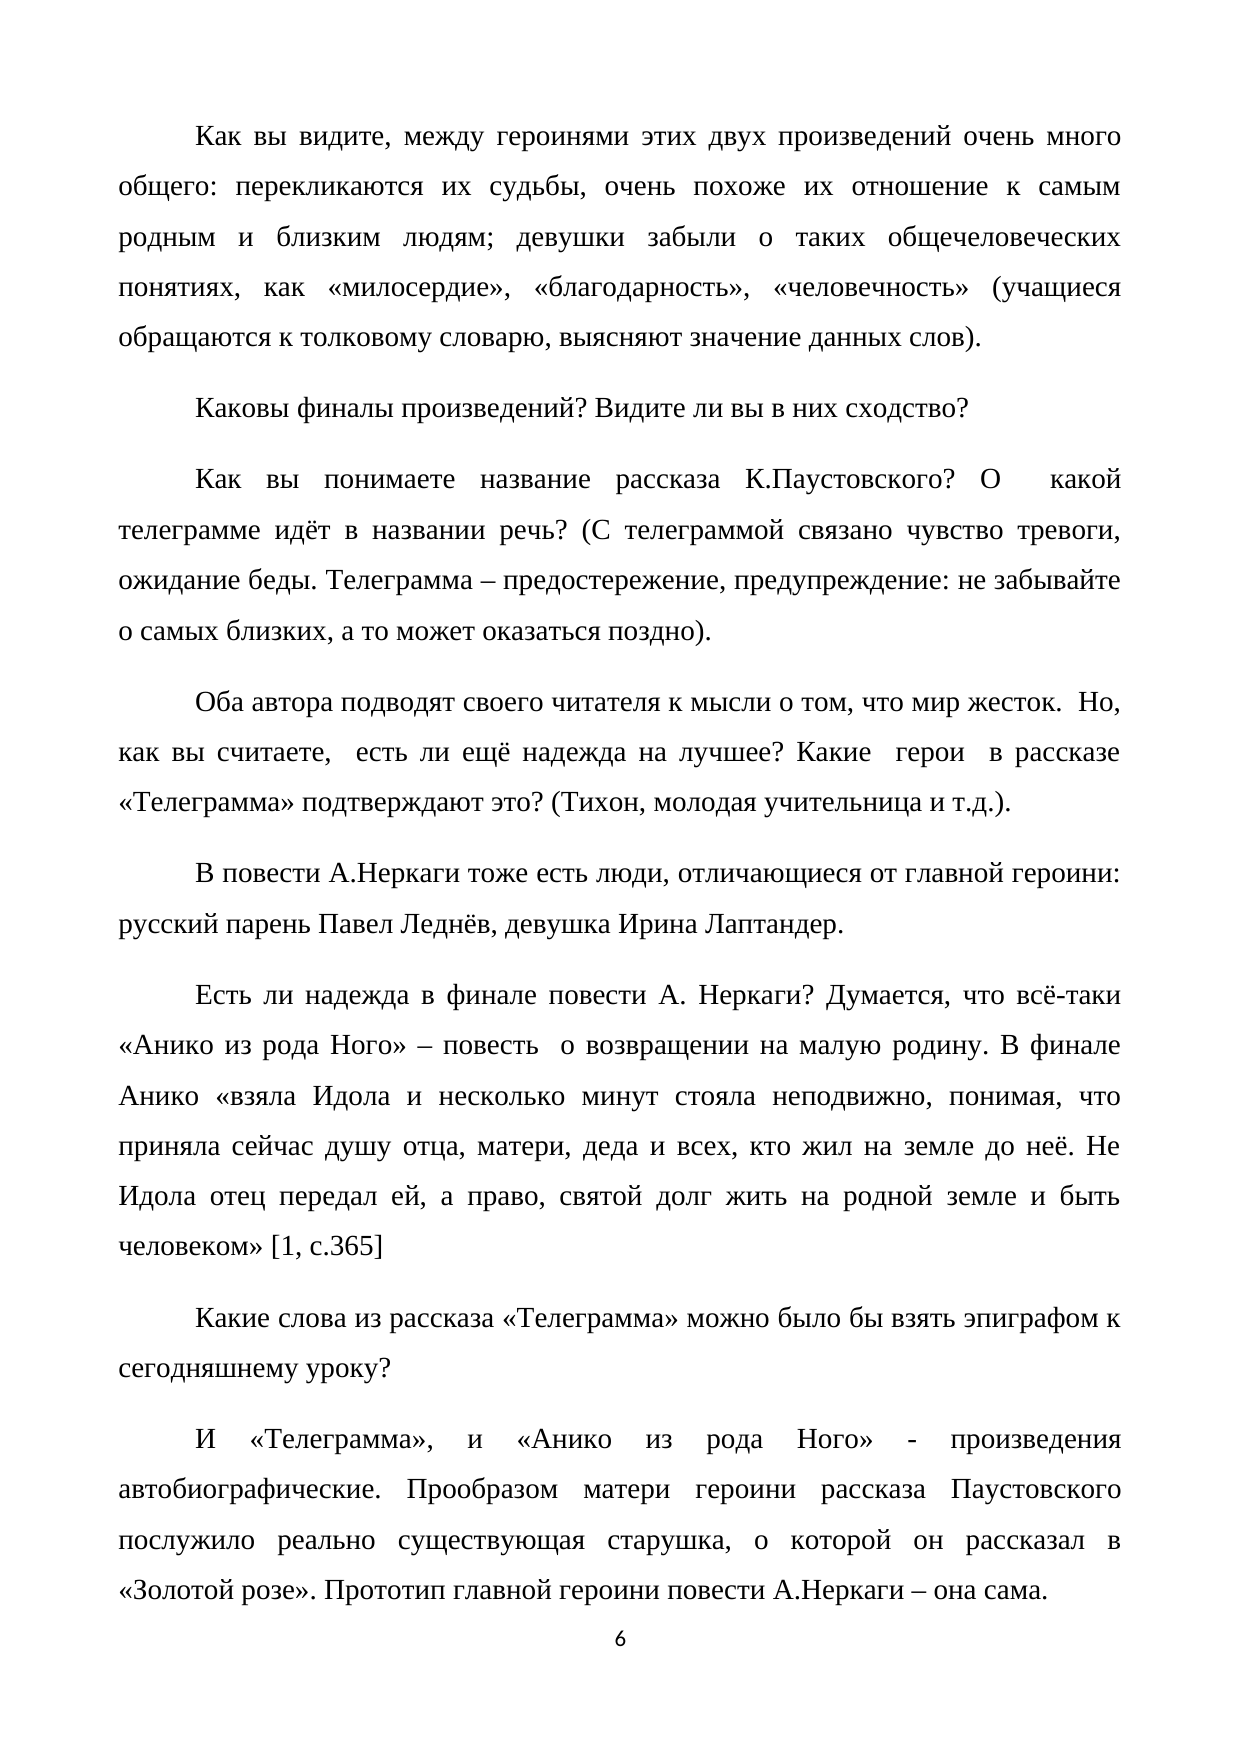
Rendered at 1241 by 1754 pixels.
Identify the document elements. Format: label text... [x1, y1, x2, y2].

text Какие слова из рассказа «Телеграмма» можно было бы взять эпиграфом к сегодняшнему уроку? [118, 1300, 1122, 1383]
text Есть ли надежда в финале повести А. Неркаги? Думается, что всё-таки «Анико из рода Ного» – повесть о возвращении на малую родину. В финале Анико «взяла Идола и несколько минут стояла неподвижно, понимая, что приняла сейчас душу отца, матери, деда и всех, кто жил на земле до неё. Не Идола отец передал ей, а право, святой долг жить на родной земле и быть человеком» [1, с.365] [118, 977, 1122, 1262]
text И «Телеграмма», и «Анико из рода Ного» - произведения автобиографические. Прообразом матери героини рассказа Паустовского послужило реально существующая старушка, о которой он рассказал в «Золотой розе». Прототип главной героини повести А.Неркаги – она сама. [118, 1421, 1122, 1606]
text Как вы видите, между героинями этих двух произведений очень много общего: перекликаются их судьбы, очень похоже их отношение к самым родным и близким людям; девушки забыли о таких общечеловеческих понятиях, как «милосердие», «благодарность», «человечность» (учащиеся обращаются к толковому словарю, выясняют значение данных слов). [118, 118, 1122, 353]
text Каковы финалы произведений? Видите ли вы в них сходство? [118, 391, 1122, 424]
text В повести А.Неркаги тоже есть люди, отличающиеся от главной героини: русский парень Павел Леднёв, девушка Ирина Лаптандер. [118, 856, 1122, 939]
text Оба автора подводят своего читателя к мысли о том, что мир жесток. Но, как вы считаете, есть ли ещё надежда на лучшее? Какие герои в рассказе «Телеграмма» подтверждают это? (Тихон, молодая учительница и т.д.). [118, 684, 1122, 818]
text Как вы понимаете название рассказа К.Паустовского? О какой телеграмме идёт в названии речь? (С телеграммой связано чувство тревоги, ожидание беды. Телеграмма – предостережение, предупреждение: не забывайте о самых близких, а то может оказаться поздно). [118, 462, 1122, 646]
